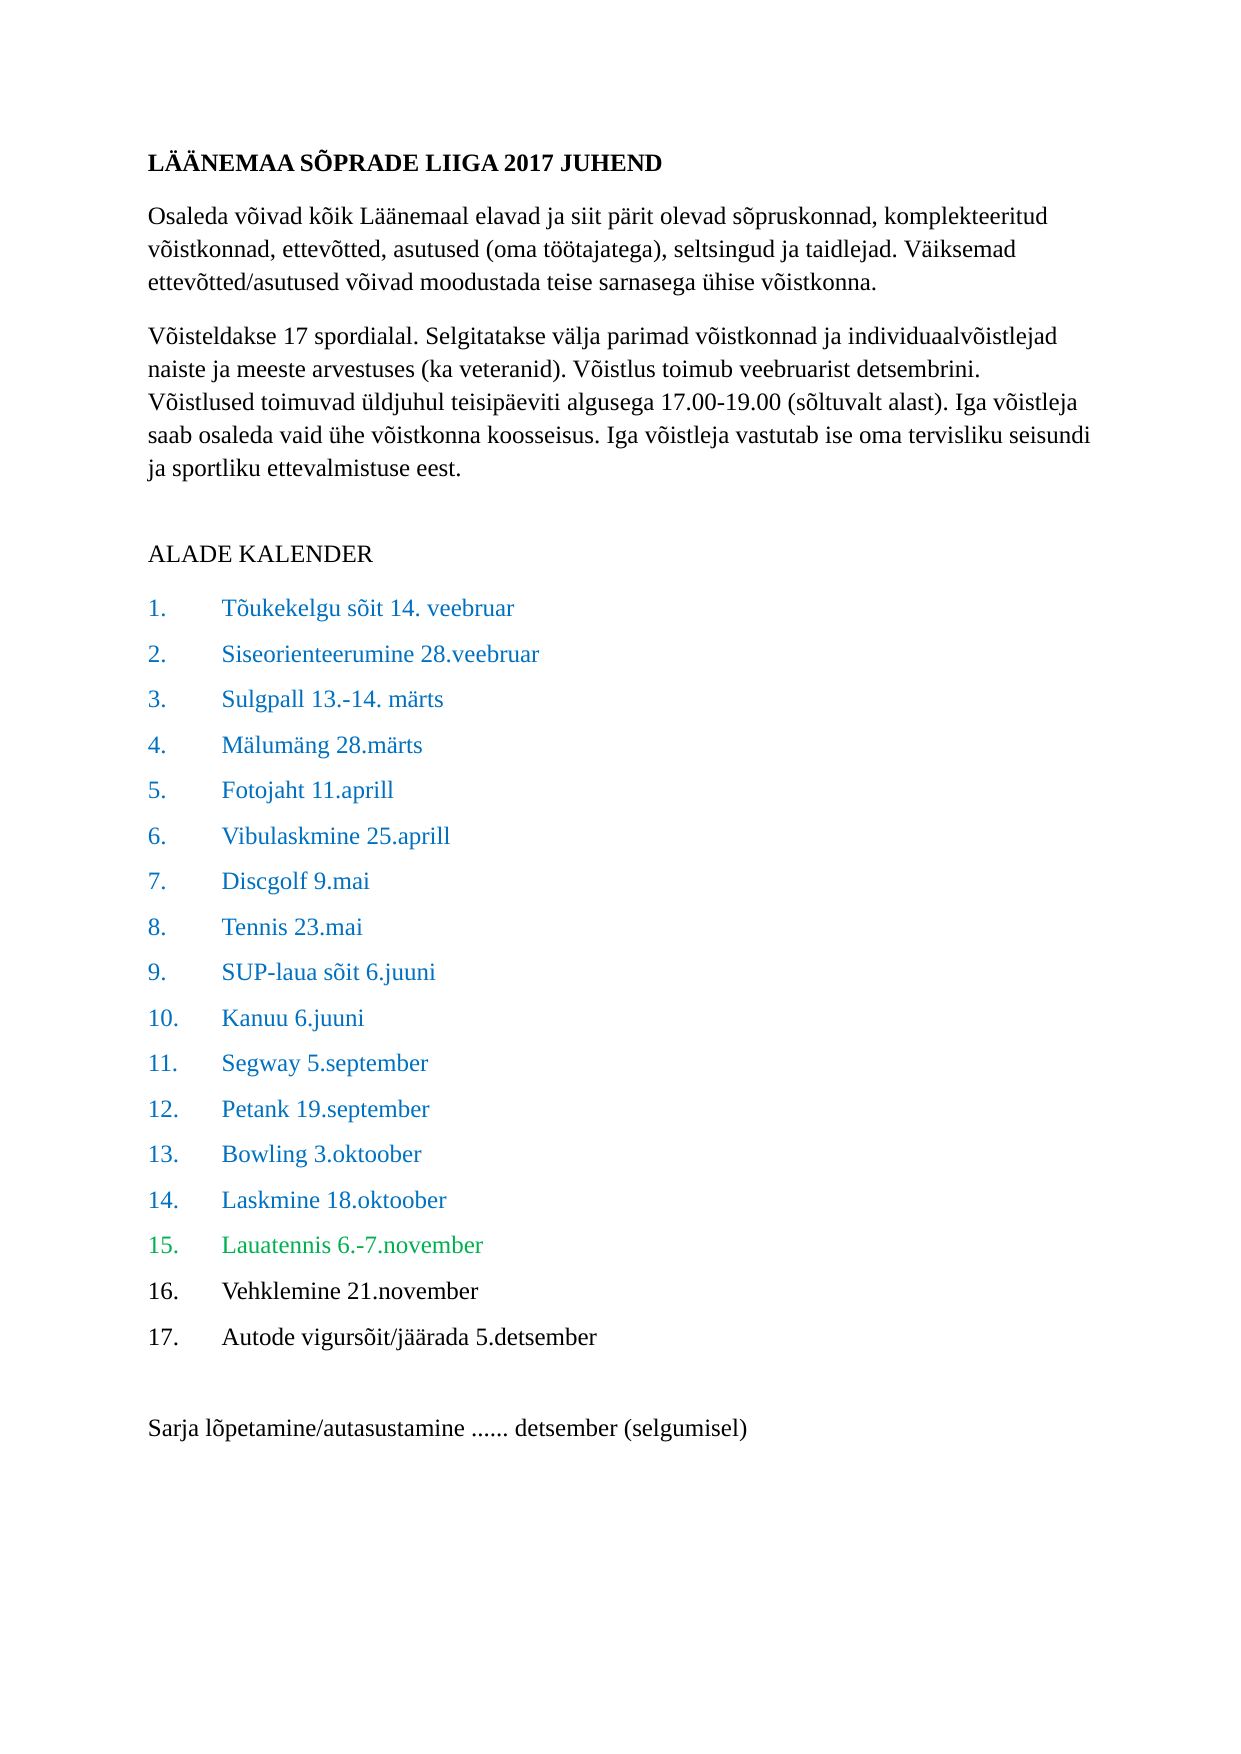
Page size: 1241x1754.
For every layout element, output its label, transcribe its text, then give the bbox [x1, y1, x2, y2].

text Osaleda võivad kõik Läänemaal elavad ja siit pärit olevad sõpruskonnad, komplekteeritud võistkonnad, ettevõtted, asutused (oma töötajatega), seltsingud ja taidlejad. Väiksemad ettevõtted/asutused võivad moodustada teise sarnasega ühise võistkonna. [148, 201, 1093, 296]
text Sarja lõpetamine/autasustamine ...... detsember (selgumisel) [148, 1413, 1093, 1441]
list Laskmine 18.oktoober [148, 1185, 1093, 1214]
list Autode vigursõit/jäärada 5.detsember [148, 1322, 1093, 1350]
list Siseorienteerumine 28.veebruar [148, 639, 1093, 667]
list Petank 19.september [148, 1094, 1093, 1123]
list Mälumäng 28.märts [148, 730, 1093, 758]
list Lauatennis 6.-7.november [148, 1231, 1093, 1259]
text Võisteldakse 17 spordialal. Selgitatakse välja parimad võistkonnad ja individuaalvõistlejad naiste ja meeste arvestuses (ka veteranid). Võistlus toimub veebruarist detsembrini. Võistlused toimuvad üldjuhul teisipäeviti algusega 17.00-19.00 (sõltuvalt alast). Iga võistleja saab osaleda vaid ühe võistkonna koosseisus. Iga võistleja vastutab ise oma tervisliku seisundi ja sportliku ettevalmistuse eest. [148, 321, 1093, 514]
list Bowling 3.oktoober [148, 1139, 1093, 1168]
text LÄÄNEMAA SÕPRADE LIIGA 2017 JUHEND [148, 148, 1093, 176]
list Sulgpall 13.-14. märts [148, 684, 1093, 713]
list Vibulaskmine 25.aprill [148, 821, 1093, 849]
list Vehklemine 21.november [148, 1276, 1093, 1305]
list SUP-laua sõit 6.juuni [148, 957, 1093, 986]
list Discgolf 9.mai [148, 866, 1093, 895]
text ALADE KALENDER [148, 539, 1093, 568]
list Segway 5.september [148, 1048, 1093, 1077]
list Kanuu 6.juuni [148, 1003, 1093, 1032]
list Tennis 23.mai [148, 912, 1093, 941]
list Tõukekelgu sõit 14. veebruar [148, 593, 1093, 622]
list Fotojaht 11.aprill [148, 775, 1093, 804]
